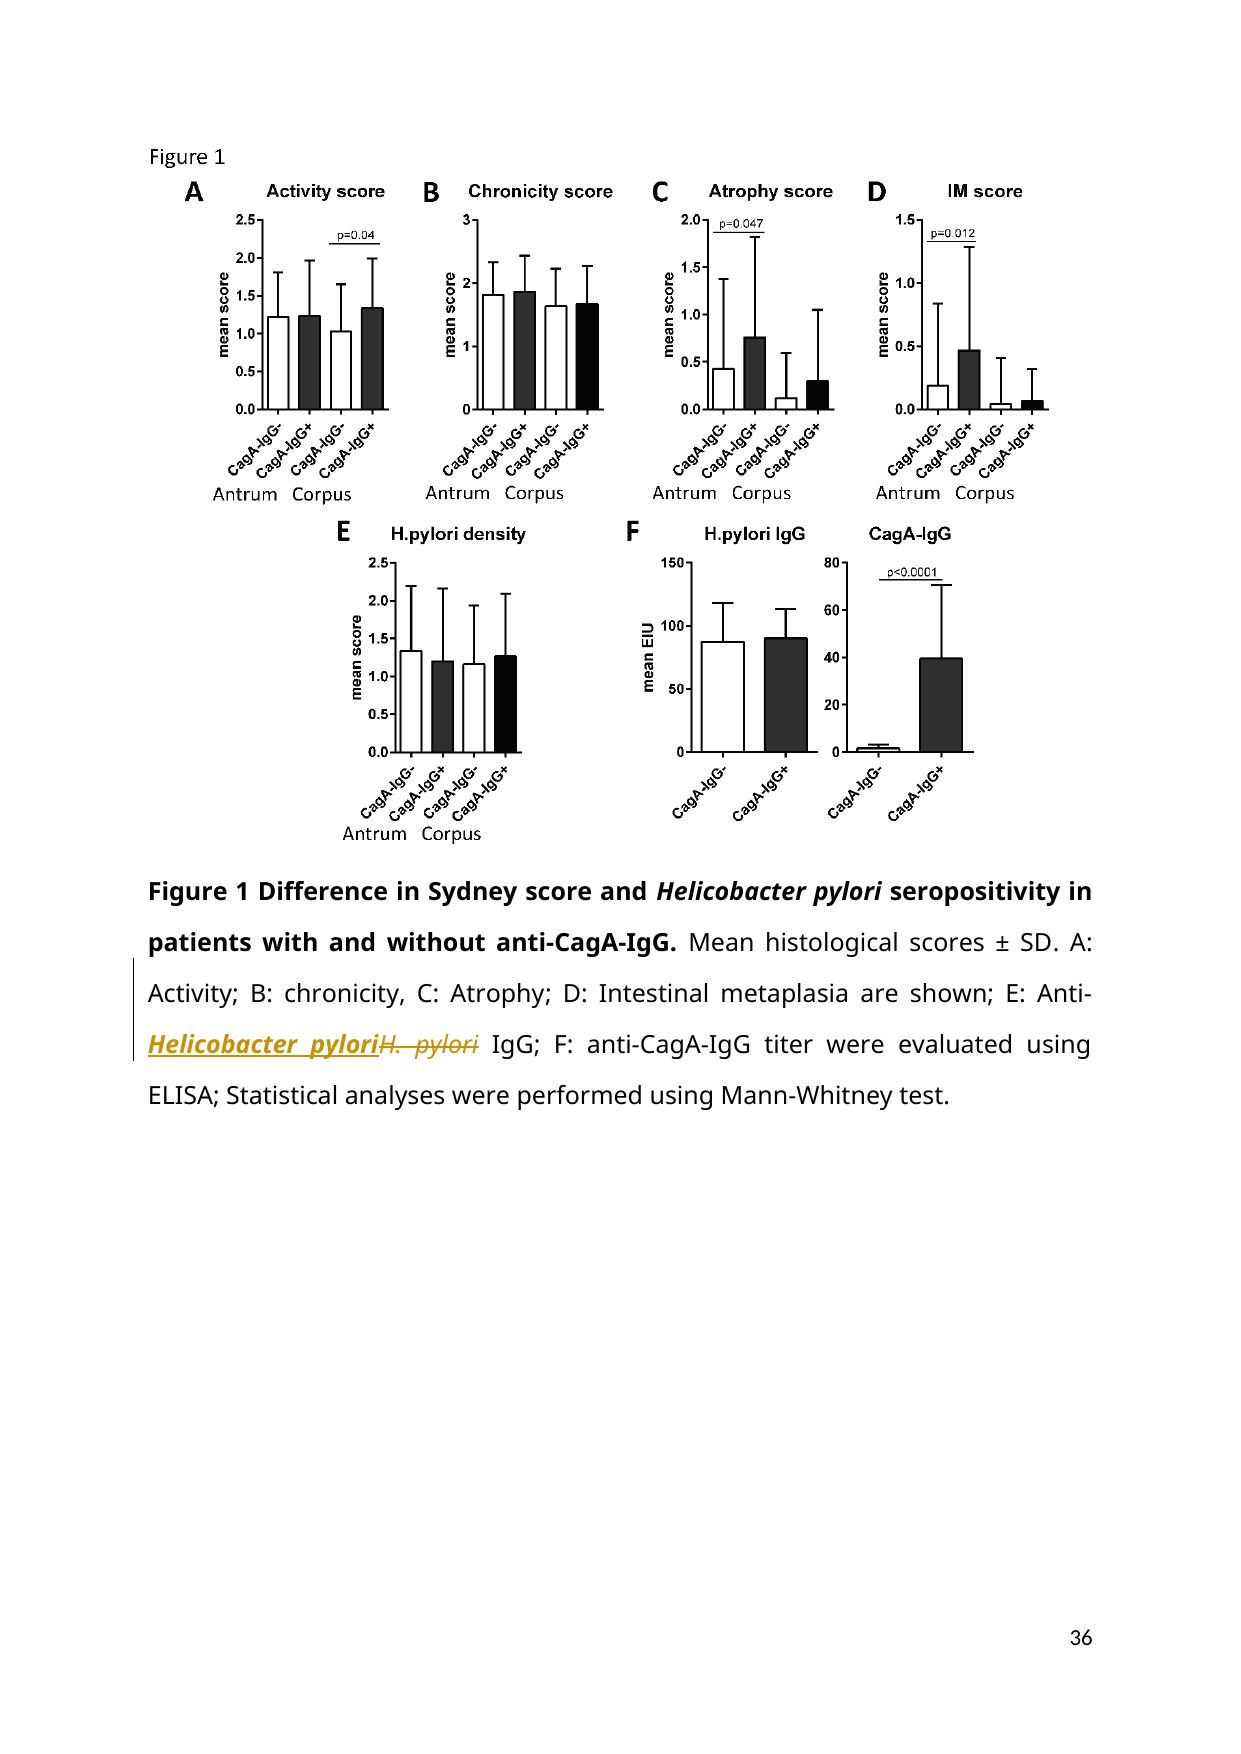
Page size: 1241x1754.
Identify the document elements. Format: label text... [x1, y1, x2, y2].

text Figure 1 Difference in Sydney score and Helicobacter pylori seropositivity in patients with and without anti-CagA-IgG. Mean histological scores ± SD. A: Activity; B: chronicity, C: Atrophy; D: Intestinal metaplasia are shown; E: Anti- IgG; F: anti-CagA-IgG titer were evaluated using ELISA; Statistical analyses were performed using Mann-Whitney test. [148, 857, 1092, 1112]
picture [147, 147, 1093, 857]
